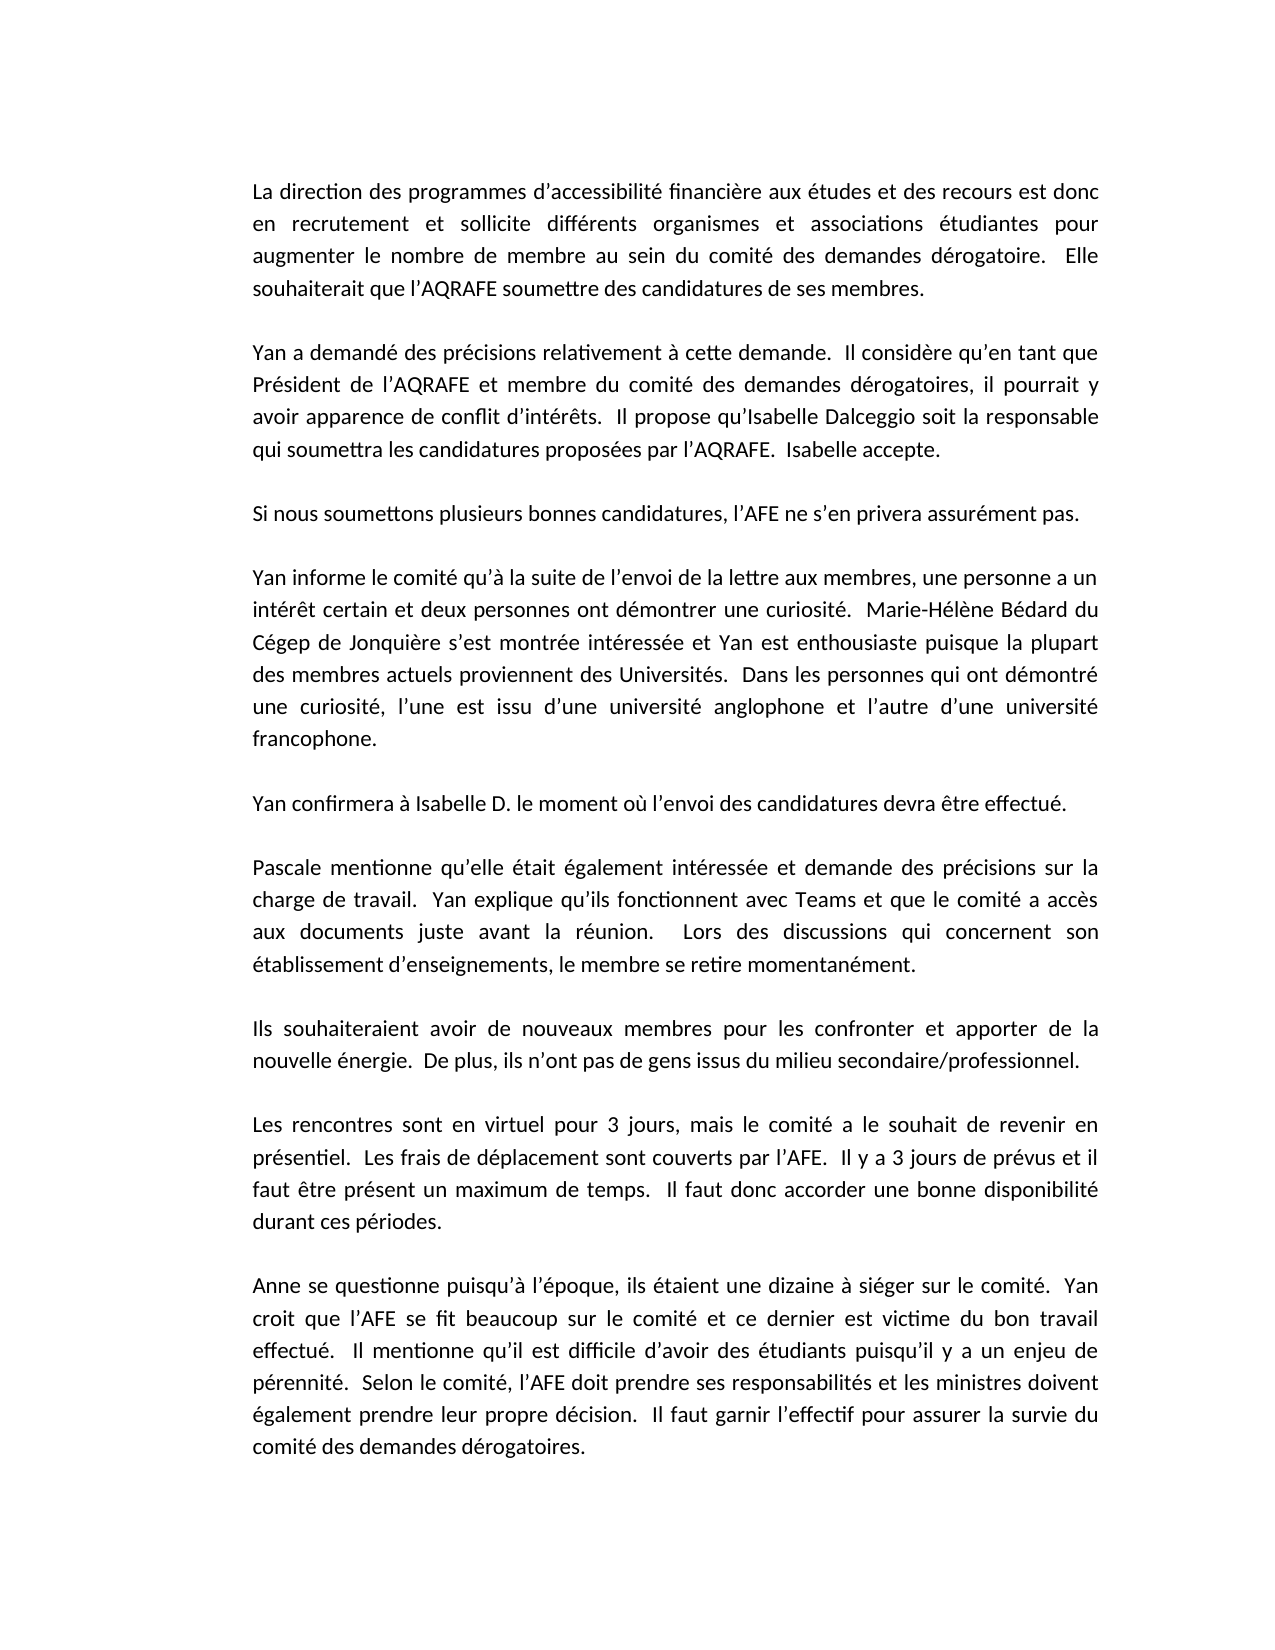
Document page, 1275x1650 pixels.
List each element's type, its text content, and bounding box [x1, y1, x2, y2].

list Ils souhaiteraient avoir de nouveaux membres pour les confronter et apporter de la nouvelle énergie. De plus, ils n’ont pas de gens issus du milieu secondaire/professionnel. [252, 1014, 1100, 1074]
list La direction des programmes d’accessibilité financière aux études et des recours est donc en recrutement et sollicite différents organismes et associations étudiantes pour augmenter le nombre de membre au sein du comité des demandes dérogatoire. Elle souhaiterait que l’AQRAFE soumettre des candidatures de ses membres. [252, 177, 1100, 302]
list Yan informe le comité qu’à la suite de l’envoi de la lettre aux membres, une personne a un intérêt certain et deux personnes ont démontrer une curiosité. Marie-Hélène Bédard du Cégep de Jonquière s’est montrée intéressée et Yan est enthousiaste puisque la plupart des membres actuels proviennent des Universités. Dans les personnes qui ont démontré une curiosité, l’une est issu d’une université anglophone et l’autre d’une université francophone. [252, 563, 1100, 752]
list Si nous soumettons plusieurs bonnes candidatures, l’AFE ne s’en privera assurément pas. [252, 499, 1100, 527]
list Yan a demandé des précisions relativement à cette demande. Il considère qu’en tant que Président de l’AQRAFE et membre du comité des demandes dérogatoires, il pourrait y avoir apparence de conflit d’intérêts. Il propose qu’Isabelle Dalceggio soit la responsable qui soumettra les candidatures proposées par l’AQRAFE. Isabelle accepte. [252, 338, 1100, 463]
list Anne se questionne puisqu’à l’époque, ils étaient une dizaine à siéger sur le comité. Yan croit que l’AFE se fit beaucoup sur le comité et ce dernier est victime du bon travail effectué. Il mentionne qu’il est difficile d’avoir des étudiants puisqu’il y a un enjeu de pérennité. Selon le comité, l’AFE doit prendre ses responsabilités et les ministres doivent également prendre leur propre décision. Il faut garnir l’effectif pour assurer la survie du comité des demandes dérogatoires. [252, 1272, 1100, 1461]
list Les rencontres sont en virtuel pour 3 jours, mais le comité a le souhait de revenir en présentiel. Les frais de déplacement sont couverts par l’AFE. Il y a 3 jours de prévus et il faut être présent un maximum de temps. Il faut donc accorder une bonne disponibilité durant ces périodes. [252, 1111, 1100, 1235]
list Pascale mentionne qu’elle était également intéressée et demande des précisions sur la charge de travail. Yan explique qu’ils fonctionnent avec Teams et que le comité a accès aux documents juste avant la réunion. Lors des discussions qui concernent son établissement d’enseignements, le membre se retire momentanément. [252, 853, 1100, 978]
list Yan confirmera à Isabelle D. le moment où l’envoi des candidatures devra être effectué. [252, 789, 1100, 817]
